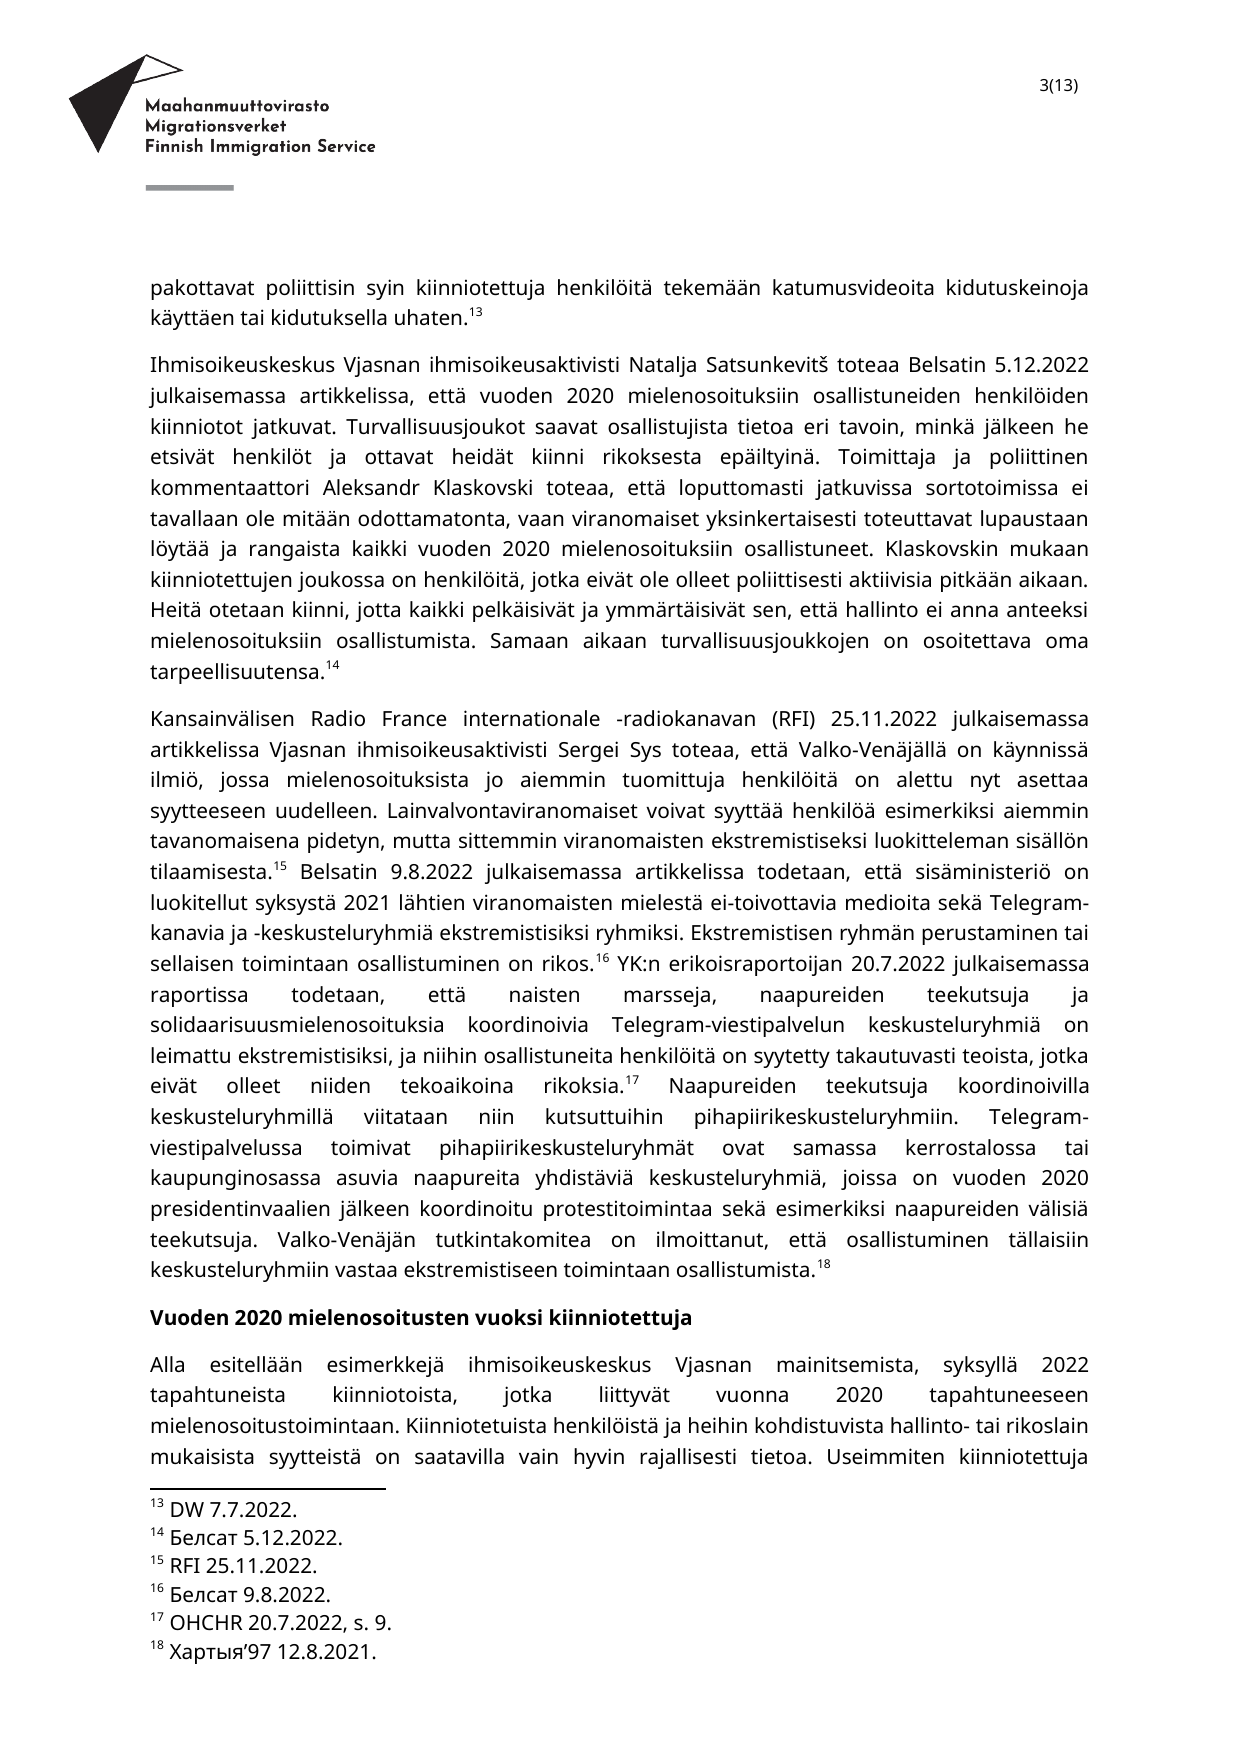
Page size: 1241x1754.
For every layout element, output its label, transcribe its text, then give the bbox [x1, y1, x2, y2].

picture [68, 54, 376, 191]
text Ihmisoikeuskeskus Vjasnan ihmisoikeusaktivisti Natalja Satsunkevitš toteaa Belsatin 5.12.2022 julkaisemassa artikkelissa, että vuoden 2020 mielenosoituksiin osallistuneiden henkilöiden kiinniotot jatkuvat. Turvallisuusjoukot saavat osallistujista tietoa eri tavoin, minkä jälkeen he etsivät henkilöt ja ottavat heidät kiinni rikoksesta epäiltyinä. Toimittaja ja poliittinen kommentaattori Aleksandr Klaskovski toteaa, että loputtomasti jatkuvissa sortotoimissa ei tavallaan ole mitään odottamatonta, vaan viranomaiset yksinkertaisesti toteuttavat lupaustaan löytää ja rangaista kaikki vuoden 2020 mielenosoituksiin osallistuneet. Klaskovskin mukaan kiinniotettujen joukossa on henkilöitä, jotka eivät ole olleet poliittisesti aktiivisia pitkään aikaan. Heitä otetaan kiinni, jotta kaikki pelkäisivät ja ymmärtäisivät sen, että hallinto ei anna anteeksi mielenosoituksiin osallistumista. Samaan aikaan turvallisuusjoukkojen on osoitettava oma tarpeellisuutensa. [150, 351, 1090, 685]
text Vuoden 2020 mielenosoitusten vuoksi kiinniotettuja [150, 1303, 1090, 1331]
text Kansainvälisen Radio France internationale -radiokanavan (RFI) 25.11.2022 julkaisemassa artikkelissa Vjasnan ihmisoikeusaktivisti Sergei Sys toteaa, että Valko-Venäjällä on käynnissä ilmiö, jossa mielenosoituksista jo aiemmin tuomittuja henkilöitä on alettu nyt asettaa syytteeseen uudelleen. Lainvalvontaviranomaiset voivat syyttää henkilöä esimerkiksi aiemmin tavanomaisena pidetyn, mutta sittemmin viranomaisten ekstremistiseksi luokitteleman sisällön tilaamisesta. Belsatin 9.8.2022 julkaisemassa artikkelissa todetaan, että sisäministeriö on luokitellut syksystä 2021 lähtien viranomaisten mielestä ei-toivottavia medioita sekä Telegram-kanavia ja -keskusteluryhmiä ekstremistisiksi ryhmiksi. Ekstremistisen ryhmän perustaminen tai sellaisen toimintaan osallistuminen on rikos. YK:n erikoisraportoijan 20.7.2022 julkaisemassa raportissa todetaan, että naisten marsseja, naapureiden teekutsuja ja solidaarisuusmielenosoituksia koordinoivia Telegram-viestipalvelun keskusteluryhmiä on leimattu ekstremistisiksi, ja niihin osallistuneita henkilöitä on syytetty takautuvasti teoista, jotka eivät olleet niiden tekoaikoina rikoksia. Naapureiden teekutsuja koordinoivilla keskusteluryhmillä viitataan niin kutsuttuihin pihapiirikeskusteluryhmiin. Telegram-viestipalvelussa toimivat pihapiirikeskusteluryhmät ovat samassa kerrostalossa tai kaupunginosassa asuvia naapureita yhdistäviä keskusteluryhmiä, joissa on vuoden 2020 presidentinvaalien jälkeen koordinoitu protestitoimintaa sekä esimerkiksi naapureiden välisiä teekutsuja. Valko-Venäjän tutkintakomitea on ilmoittanut, että osallistuminen tällaisiin keskusteluryhmiin vastaa ekstremistiseen toimintaan osallistumista. [150, 704, 1090, 1284]
